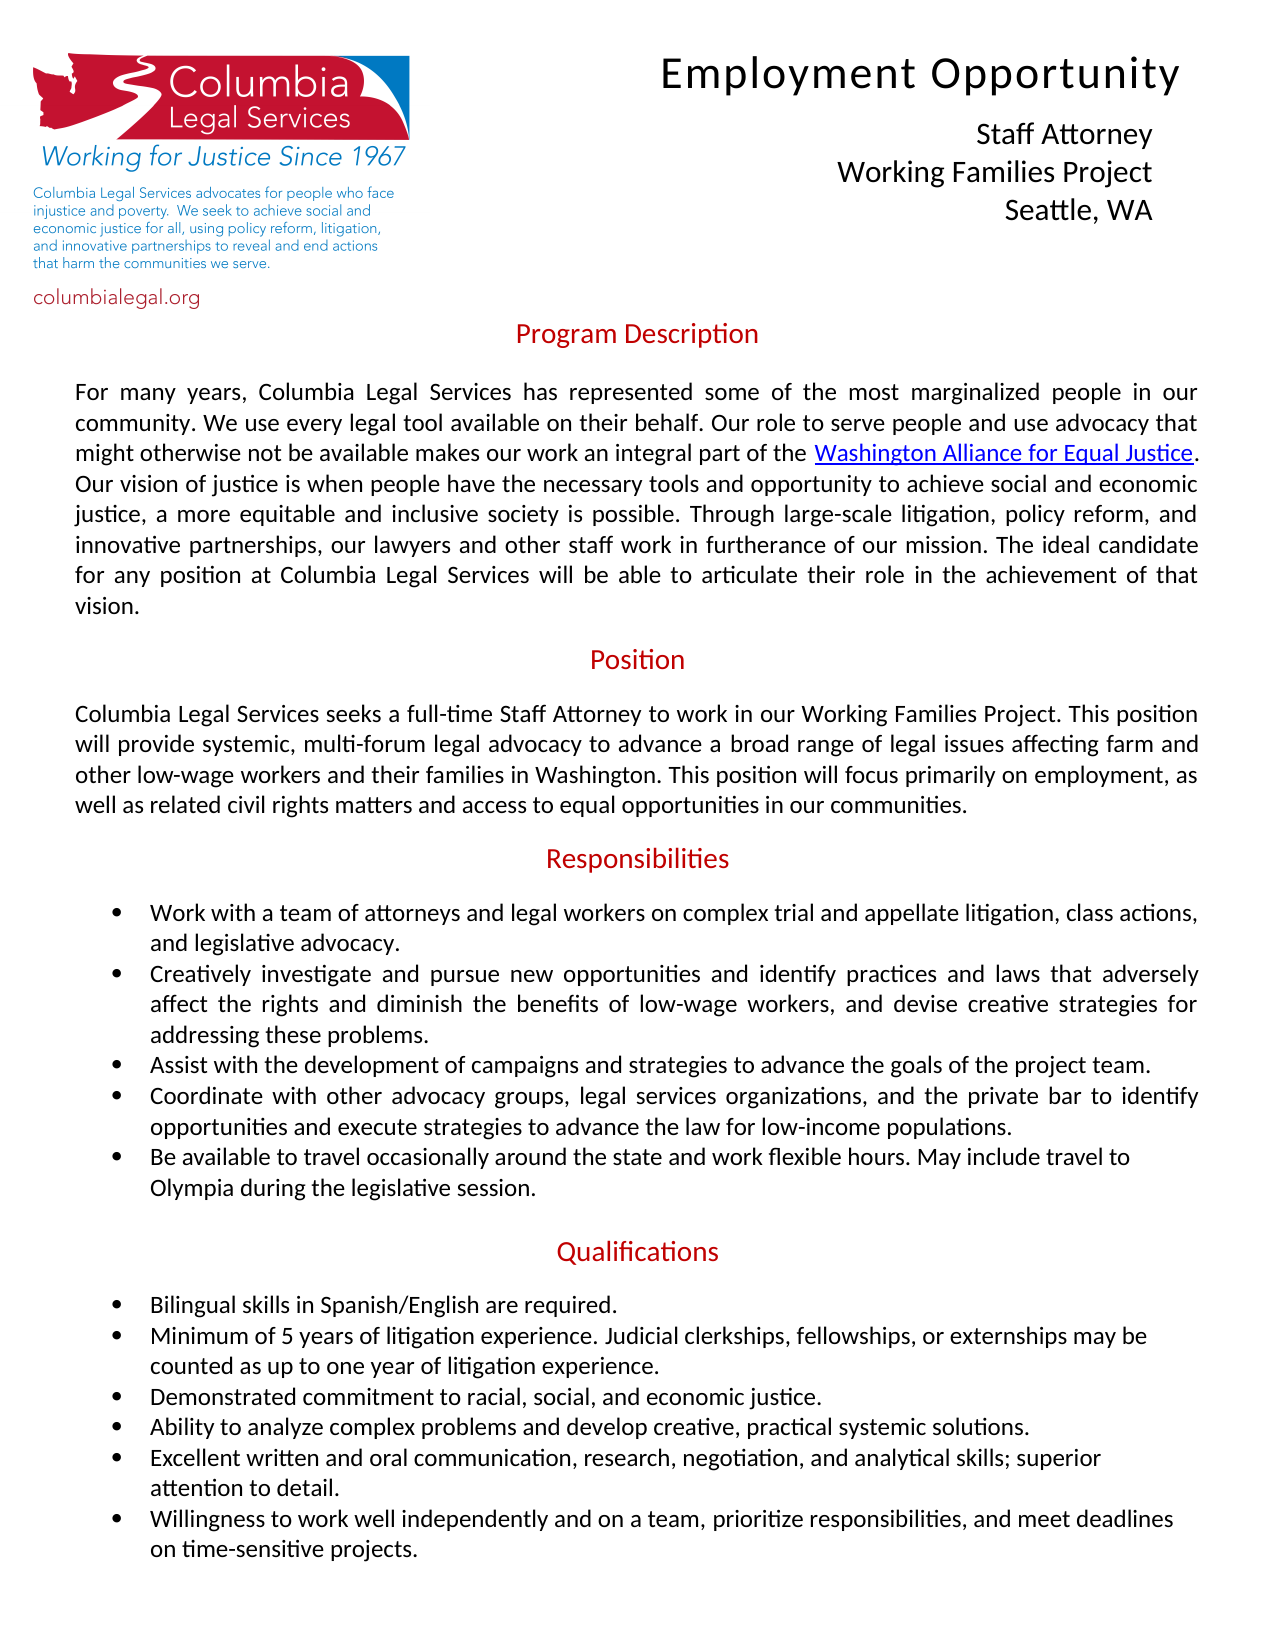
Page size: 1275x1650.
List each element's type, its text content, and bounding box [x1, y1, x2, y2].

list Be available to travel occasionally around the state and work flexible hours. May include travel to Olympia during the legislative session. [112, 1141, 1200, 1202]
list Willingness to work well independently and on a team, prioritize responsibilities, and meet deadlines on time-sensitive projects. [112, 1503, 1200, 1564]
list Demonstrated commitment to racial, social, and economic justice. [112, 1381, 1200, 1411]
text Columbia Legal Services seeks a full-time Staff Attorney to work in our Working Families Project. This position will provide systemic, multi-forum legal advocacy to advance a broad range of legal issues affecting farm and other low-wage workers and their families in Washington. This position will focus primarily on employment, as well as related civil rights matters and access to equal opportunities in our communities. [75, 698, 1200, 820]
list Minimum of 5 years of litigation experience. Judicial clerkships, fellowships, or externships may be counted as up to one year of litigation experience. [112, 1320, 1200, 1381]
list Assist with the development of campaigns and strategies to advance the goals of the project team. [112, 1050, 1200, 1080]
text For many years, Columbia Legal Services has represented some of the most marginalized people in our community. We use every legal tool available on their behalf. Our role to serve people and use advocacy that might otherwise not be available makes our work an integral part of the Washington Alliance for Equal Justice. Our vision of justice is when people have the necessary tools and opportunity to achieve social and economic justice, a more equitable and inclusive society is possible. Through large-scale litigation, policy reform, and innovative partnerships, our lawyers and other staff work in furtherance of our mission. The ideal candidate for any position at Columbia Legal Services will be able to articulate their role in the achievement of that vision. [75, 376, 1200, 620]
list Excellent written and oral communication, research, negotiation, and analytical skills; superior attention to detail. [112, 1442, 1200, 1503]
list Creatively investigate and pursue new opportunities and identify practices and laws that adversely affect the rights and diminish the benefits of low-wage workers, and devise creative strategies for addressing these problems. [112, 958, 1200, 1050]
list Coordinate with other advocacy groups, legal services organizations, and the private bar to identify opportunities and execute strategies to advance the law for low-income populations. [112, 1080, 1200, 1141]
list Ability to analyze complex problems and develop creative, practical systemic solutions. [112, 1411, 1200, 1442]
text Program Description [75, 150, 1200, 351]
list Work with a team of attorneys and legal workers on complex trial and appellate litigation, class actions, and legislative advocacy. [112, 897, 1200, 958]
list Bilingual skills in Spanish/English are required. [112, 1289, 1200, 1320]
text Responsibilities [75, 841, 1200, 876]
text Position [75, 641, 1200, 677]
text Qualifications [75, 1233, 1200, 1268]
picture [0, 0, 430, 316]
